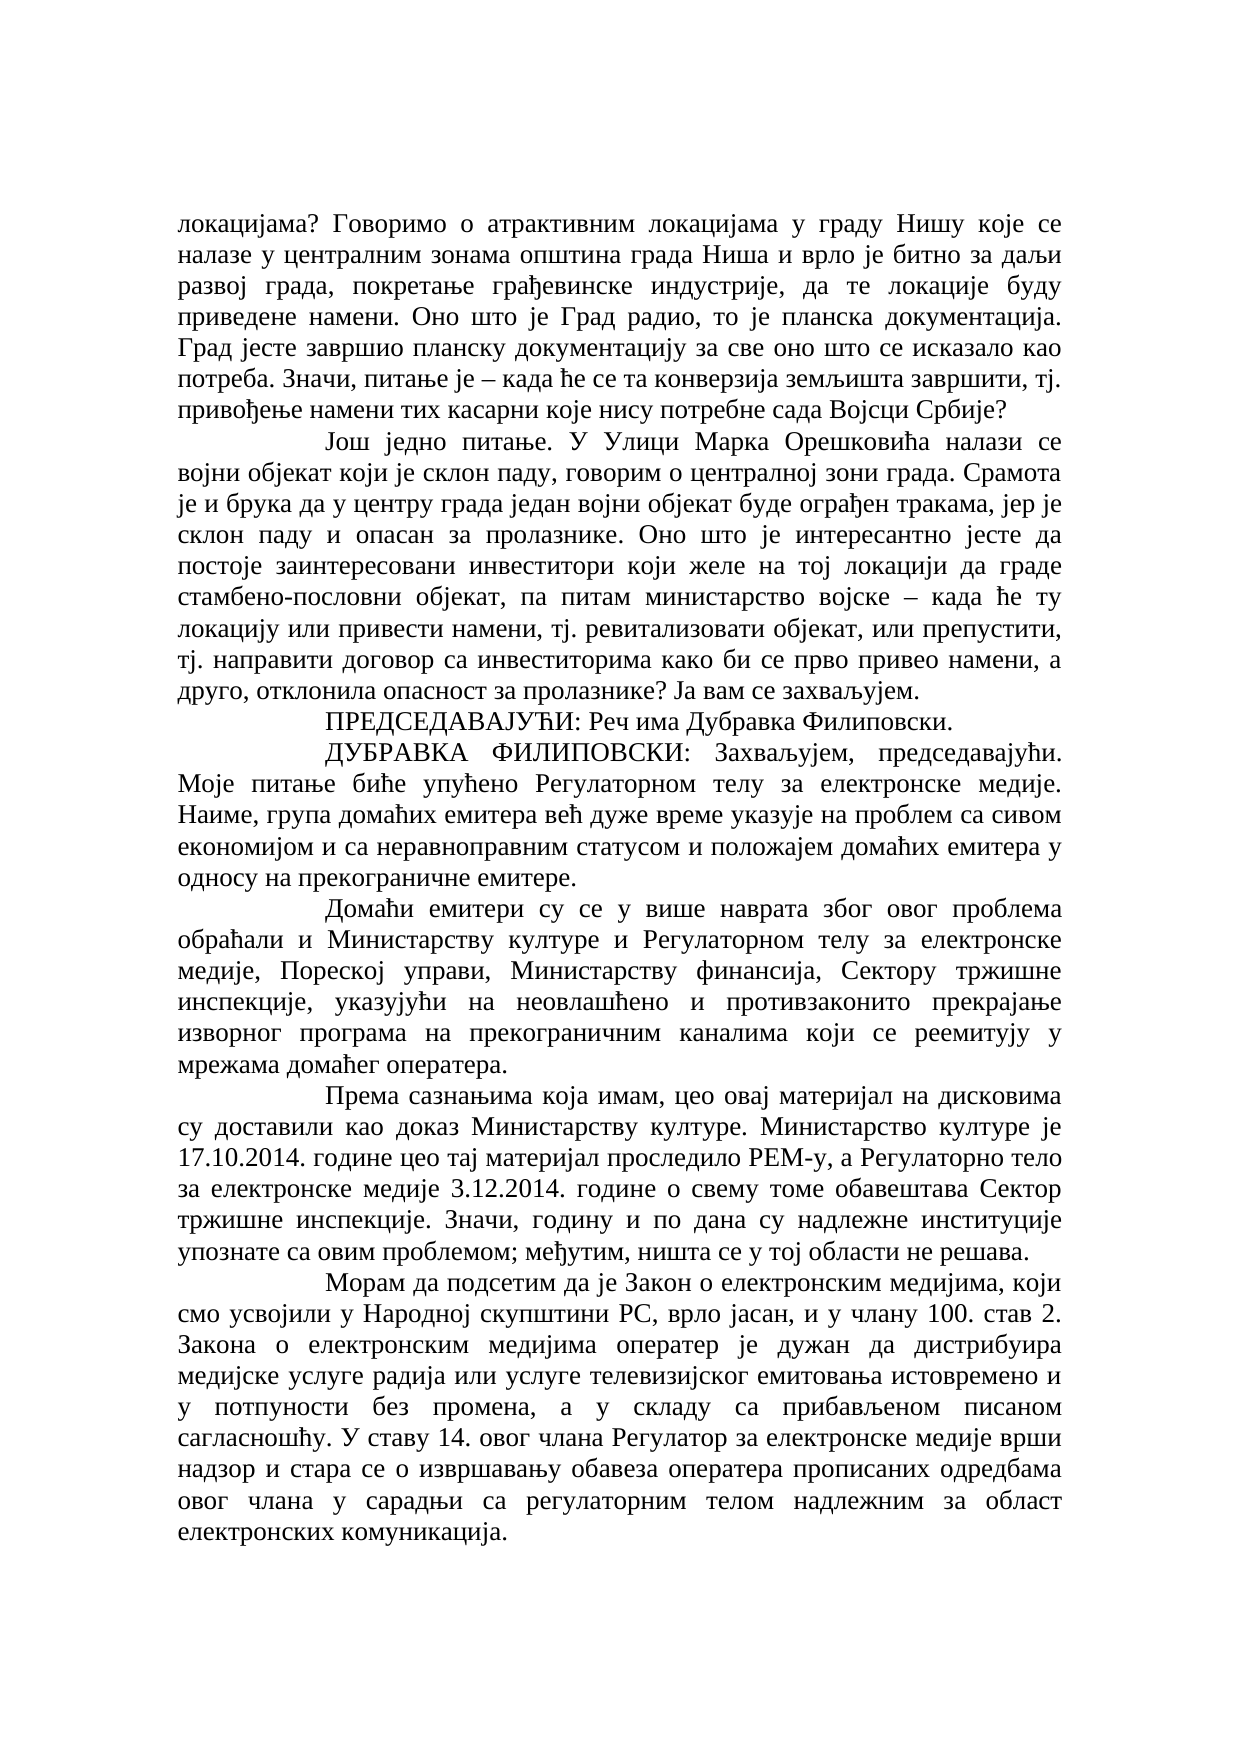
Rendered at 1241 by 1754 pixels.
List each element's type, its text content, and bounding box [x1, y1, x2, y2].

text Према сазнањима која имам, цео овај материјал на дисковима су доставили као доказ Министарству културе. Министарство културе је 17.10.2014. године цео тај материјал проследило РЕМ-у, а Регулаторно тело за електронске медије 3.12.2014. године о свему томе обавештава Сектор тржишне инспекције. Значи, годину и по дана су надлежне институције упознате са овим проблемом; међутим, ништа се у тој области не решава. [177, 1079, 1063, 1266]
text Морам да подсетим да је Закон о електронским медијима, који смо усвојили у Народној скупштини РС, врло јасан, и у члану 100. став 2. Закона о електронским медијима оператер је дужан да дистрибуира медијске услуге радија или услуге телевизијског емитовања истовремено и у потпуности без промена, а у складу са прибављеном писаном сагласношћу. У ставу 14. овог члана Регулатор за електронске медије врши надзор и стара се о извршавању обавеза оператера прописаних одредбама овог члана у сарадњи са регулаторним телом надлежним за област електронских комуникација. [177, 1266, 1063, 1546]
text ДУБРАВКА ФИЛИПОВСКИ: Захваљујем, председавајући. Моје питање биће упућено Регулаторном телу за електронске медије. Наиме, група домаћих емитера већ дуже време указује на проблем са сивом економијом и са неравноправним статусом и положајем домаћих емитера у односу на прекограничне емитере. [177, 736, 1063, 892]
text Још једно питање. У Улици Марка Орешковића налази се војни објекат који је склон паду, говорим о централној зони града. Срамота је и брука да у центру града један војни објекат буде ограђен тракама, јер је склон паду и опасан за пролазнике. Оно што је интересантно јесте да постоје заинтересовани инвеститори који желе на тој локацији да граде стамбено-пословни објекат, па питам министарство војске – када ће ту локацију или привести намени, тј. ревитализовати објекат, или препустити, тј. направити договор са инвеститорима како би се прво привео намени, а друго, отклонила опасност за пролазнике? Ја вам се захваљујем. [177, 425, 1063, 705]
text Домаћи емитери су се у више наврата због овог проблема обраћали и Министарству културе и Регулаторном телу за електронске медије, Пореској управи, Министарству финансија, Сектору тржишне инспекције, указујући на неовлашћено и противзаконито прекрајање изворног програма на прекограничним каналима који се реемитују у мрежама домаћег оператера. [177, 892, 1063, 1079]
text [177, 207, 1063, 425]
text ПРЕДСЕДАВАЈУЋИ: Реч има Дубравка Филиповски. [177, 705, 1063, 736]
